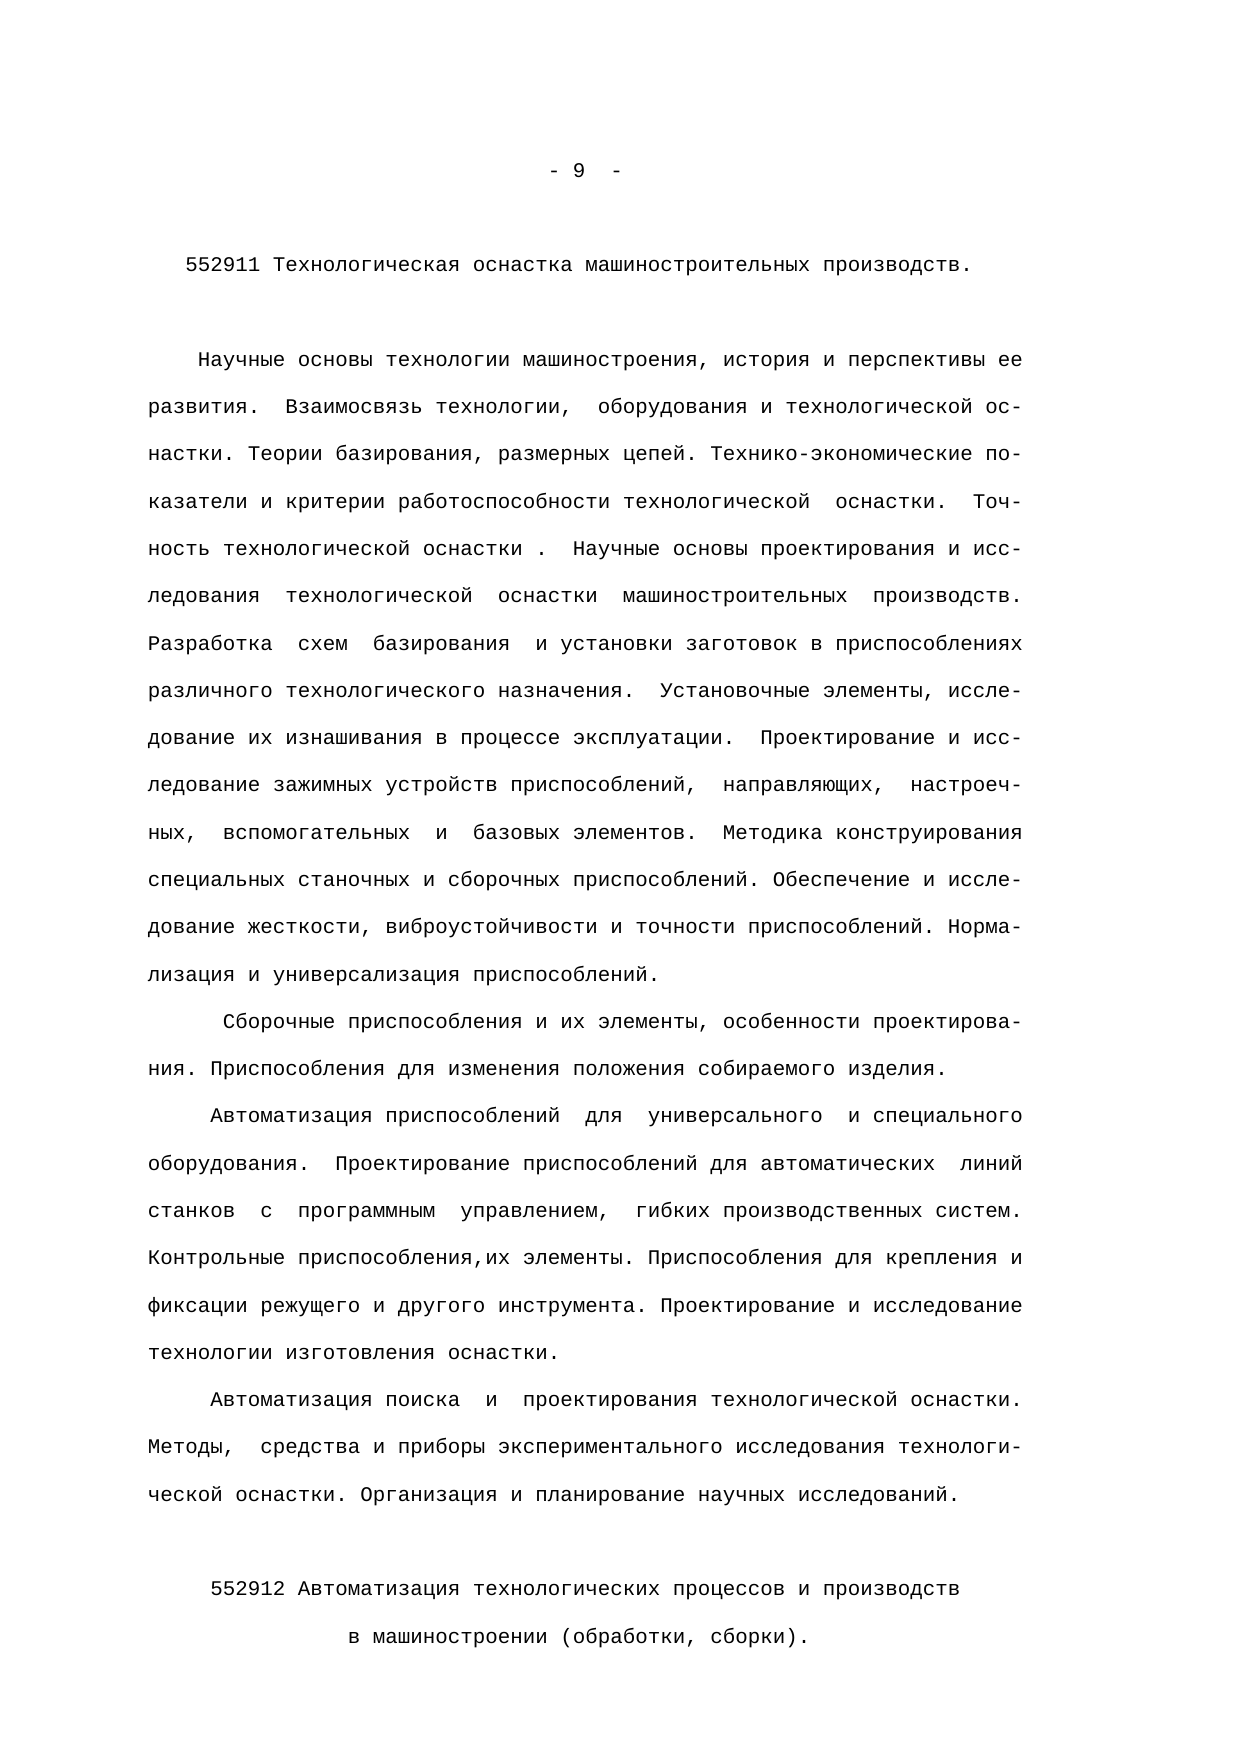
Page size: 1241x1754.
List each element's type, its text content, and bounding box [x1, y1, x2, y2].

text Методы, средства и приборы экспериментального исследования технологи- [148, 1436, 1152, 1460]
text технологии изготовления оснастки. [148, 1342, 1152, 1366]
text настки. Теории базирования, размерных цепей. Технико-экономические по- [148, 443, 1152, 467]
text Сборочные приспособления и их элементы, особенности проектирова- [148, 1011, 1152, 1034]
text - 9 - [148, 159, 1152, 183]
text Научные основы технологии машиностроения, история и перспективы ее [148, 349, 1152, 372]
text Автоматизация приспособлений для универсального и специального [148, 1105, 1152, 1129]
text лизация и универсализация приспособлений. [148, 963, 1152, 987]
text 552911 Технологическая оснастка машиностроительных производств. [148, 254, 1152, 278]
text Контрольные приспособления,их элементы. Приспособления для крепления и [148, 1247, 1152, 1271]
text 552912 Автоматизация технологических процессов и производств [148, 1578, 1152, 1602]
text ния. Приспособления для изменения положения собираемого изделия. [148, 1058, 1152, 1082]
text ческой оснастки. Организация и планирование научных исследований. [148, 1484, 1152, 1507]
text ность технологической оснастки . Научные основы проектирования и исс- [148, 538, 1152, 562]
text в машиностроении (обработки, сборки). [148, 1626, 1152, 1649]
text казатели и критерии работоспособности технологической оснастки. Точ- [148, 491, 1152, 514]
text фиксации режущего и другого инструмента. Проектирование и исследование [148, 1294, 1152, 1318]
text различного технологического назначения. Установочные элементы, иссле- [148, 680, 1152, 703]
text Автоматизация поиска и проектирования технологической оснастки. [148, 1389, 1152, 1413]
text дование жесткости, виброустойчивости и точности приспособлений. Норма- [148, 916, 1152, 940]
text дование их изнашивания в процессе эксплуатации. Проектирование и исс- [148, 727, 1152, 751]
text станков с программным управлением, гибких производственных систем. [148, 1200, 1152, 1224]
text ледования технологической оснастки машиностроительных производств. [148, 585, 1152, 609]
text специальных станочных и сборочных приспособлений. Обеспечение и иссле- [148, 869, 1152, 893]
text развития. Взаимосвязь технологии, оборудования и технологической ос- [148, 396, 1152, 420]
text ледование зажимных устройств приспособлений, направляющих, настроеч- [148, 774, 1152, 798]
text Разработка схем базирования и установки заготовок в приспособлениях [148, 632, 1152, 656]
text оборудования. Проектирование приспособлений для автоматических линий [148, 1153, 1152, 1176]
text ных, вспомогательных и базовых элементов. Методика конструирования [148, 822, 1152, 845]
